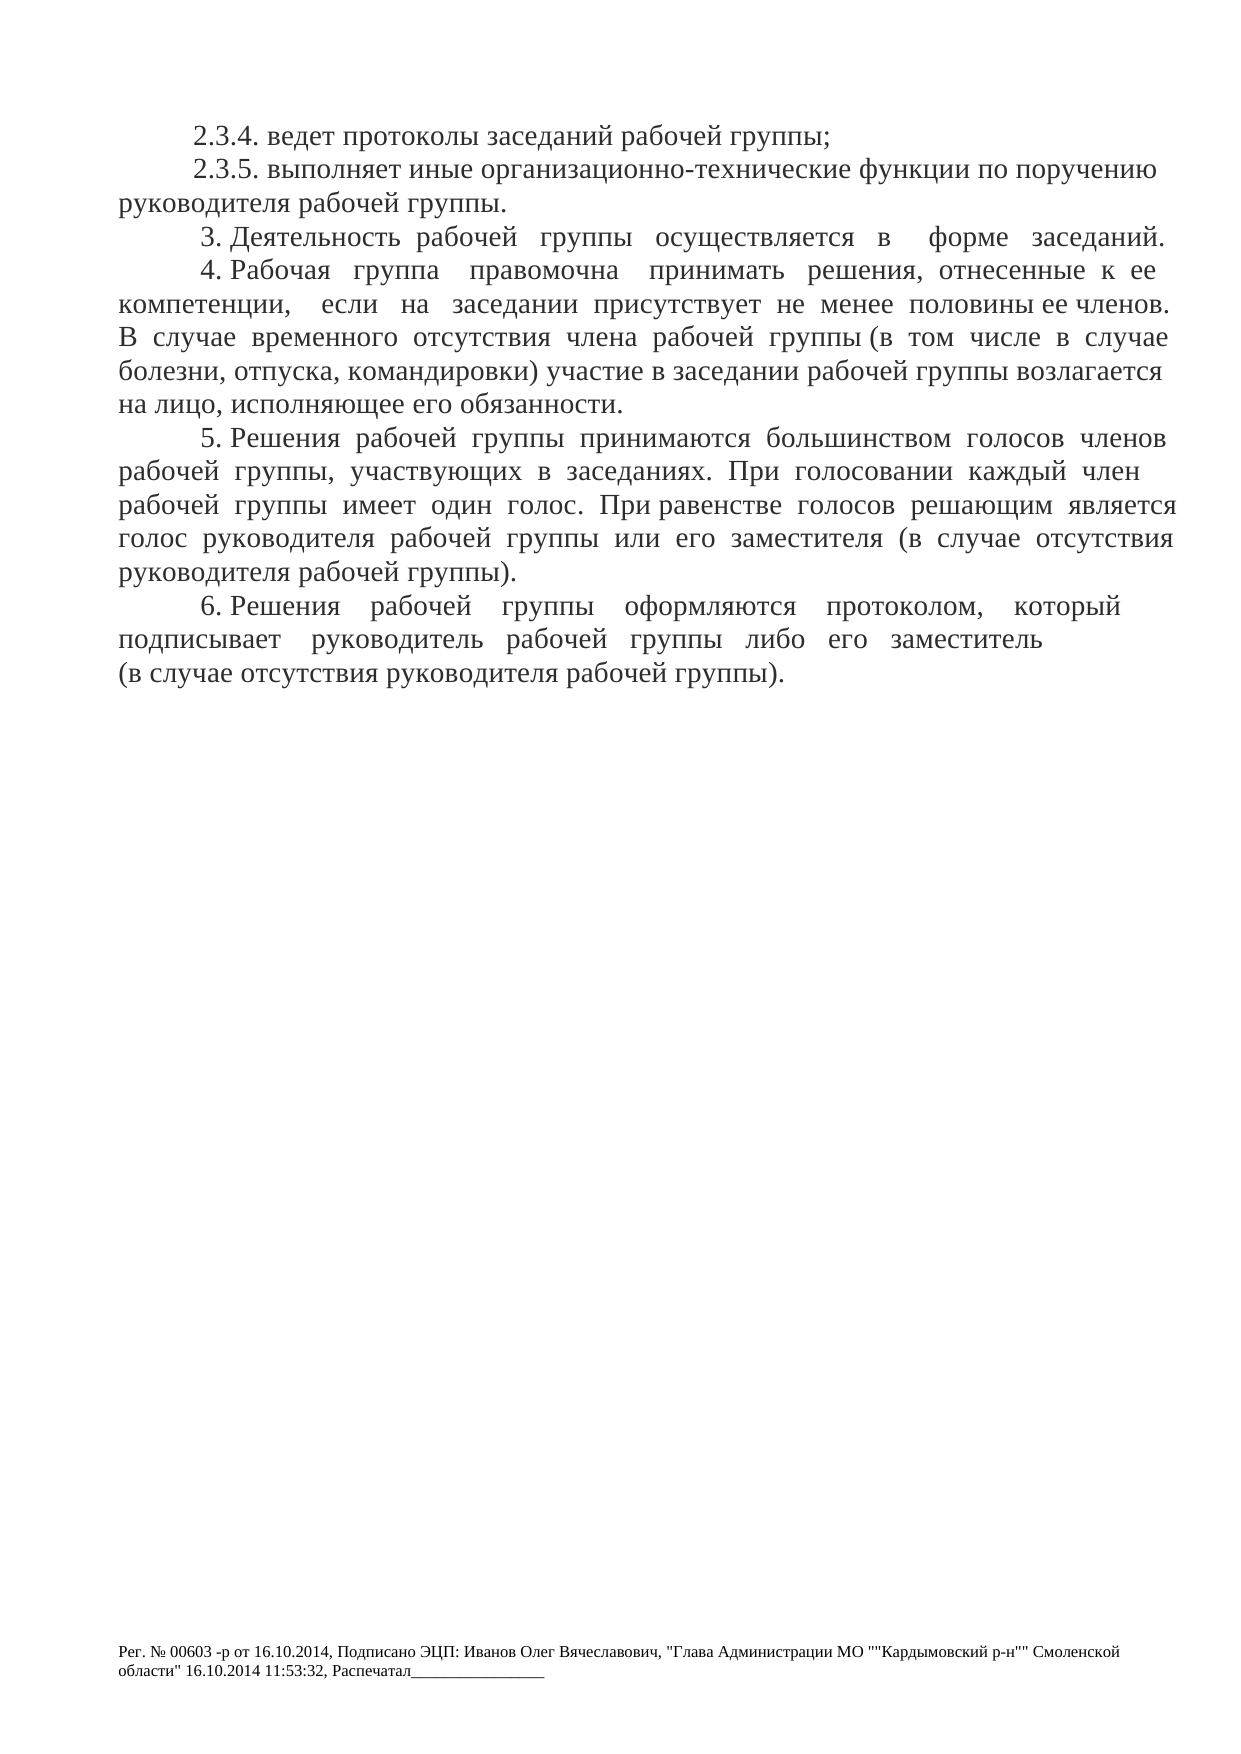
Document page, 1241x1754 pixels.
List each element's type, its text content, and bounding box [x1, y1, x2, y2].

text В случае временного отсутствия члена рабочей группы (в том числе в случае болезни, отпуска, командировки) участие в заседании рабочей группы возлагается на лицо, исполняющее его обязанности. 5. Решения рабочей группы принимаются большинством голосов членов рабочей группы, участвующих в заседаниях. При голосовании каждый член рабочей группы имеет один голос. При равенстве голосов решающим является голос руководителя рабочей группы или его заместителя (в случае отсутствия руководителя рабочей группы). 6. Решения рабочей группы оформляются протоколом, который подписывает руководитель рабочей группы либо его заместитель [118, 319, 1181, 655]
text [118, 118, 1181, 319]
text (в случае отсутствия руководителя рабочей группы). [118, 655, 1181, 688]
